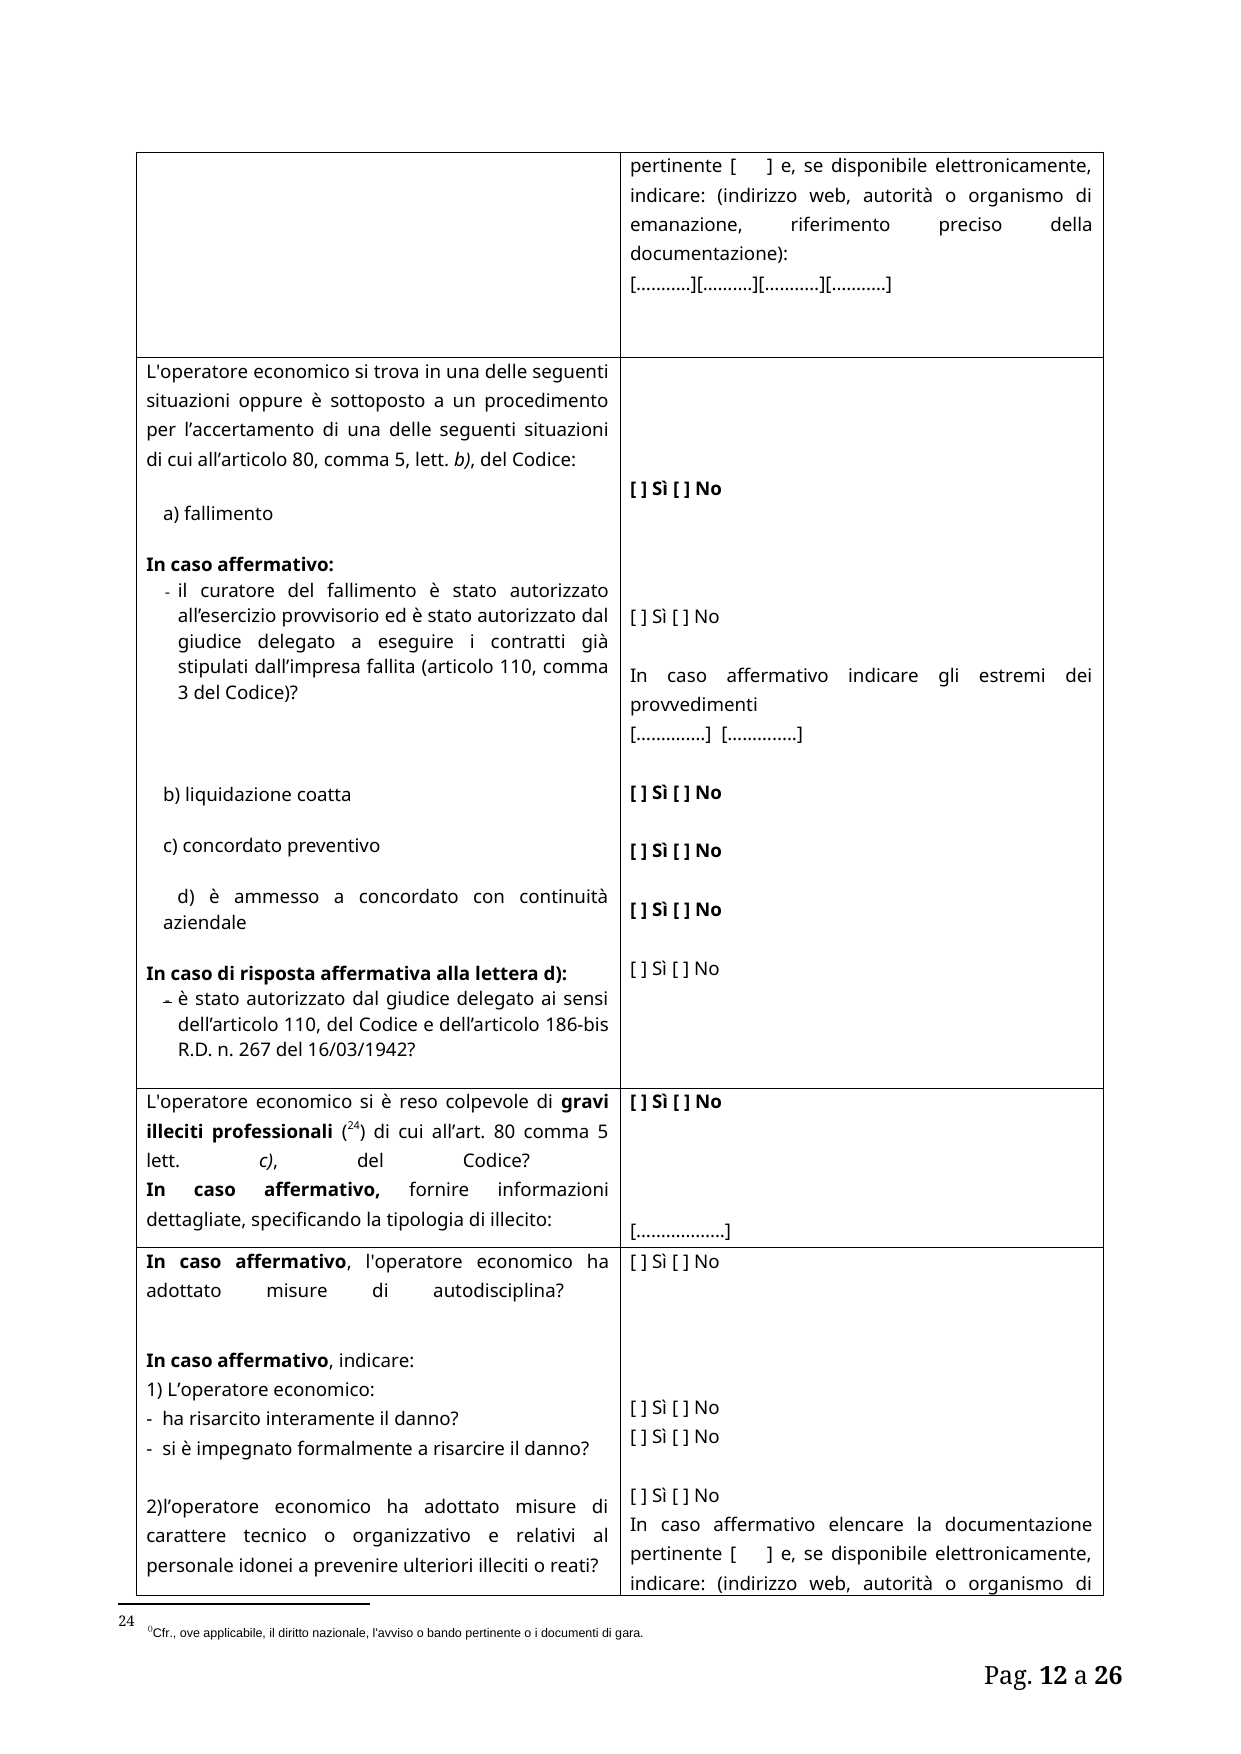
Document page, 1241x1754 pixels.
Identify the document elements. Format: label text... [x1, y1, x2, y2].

table_cell L'operatore economico si trova in una delle seguenti situazioni oppure è sottoposto a un procedimento per l’accertamento di una delle seguenti situazioni di cui all’articolo 80, comma 5, lett. b), del Codice: a) fallimento In caso affermativo: il curatore del fallimento è stato autorizzato all’esercizio provvisorio ed è stato autorizzato dal giudice delegato a eseguire i contratti già stipulati dall’impresa fallita (articolo 110, comma 3 del Codice)? b) liquidazione coatta c) concordato preventivo d) è ammesso a concordato con continuità aziendale In caso di risposta affermativa alla lettera d): è stato autorizzato dal giudice delegato ai sensi dell’articolo 110, del Codice e dell’articolo 186-bis R.D. n. 267 del 16/03/1942? [137, 358, 620, 1088]
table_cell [621, 153, 1103, 357]
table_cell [621, 1248, 1103, 1595]
table_cell [ ] Sì [ ] No [ ] Sì [ ] No In caso affermativo indicare gli estremi dei provvedimenti [………..…] [………..…] [ ] Sì [ ] No [ ] Sì [ ] No [ ] Sì [ ] No [ ] Sì [ ] No [621, 358, 1103, 1088]
table_cell [ ] Sì [ ] No [………………] [621, 1089, 1103, 1247]
table_cell L'operatore economico si è reso colpevole di gravi illeciti professionali () di cui all’art. 80 comma 5 lett. c), del Codice? In caso affermativo, fornire informazioni dettagliate, specificando la tipologia di illecito: [137, 1089, 620, 1247]
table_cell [137, 1248, 620, 1595]
